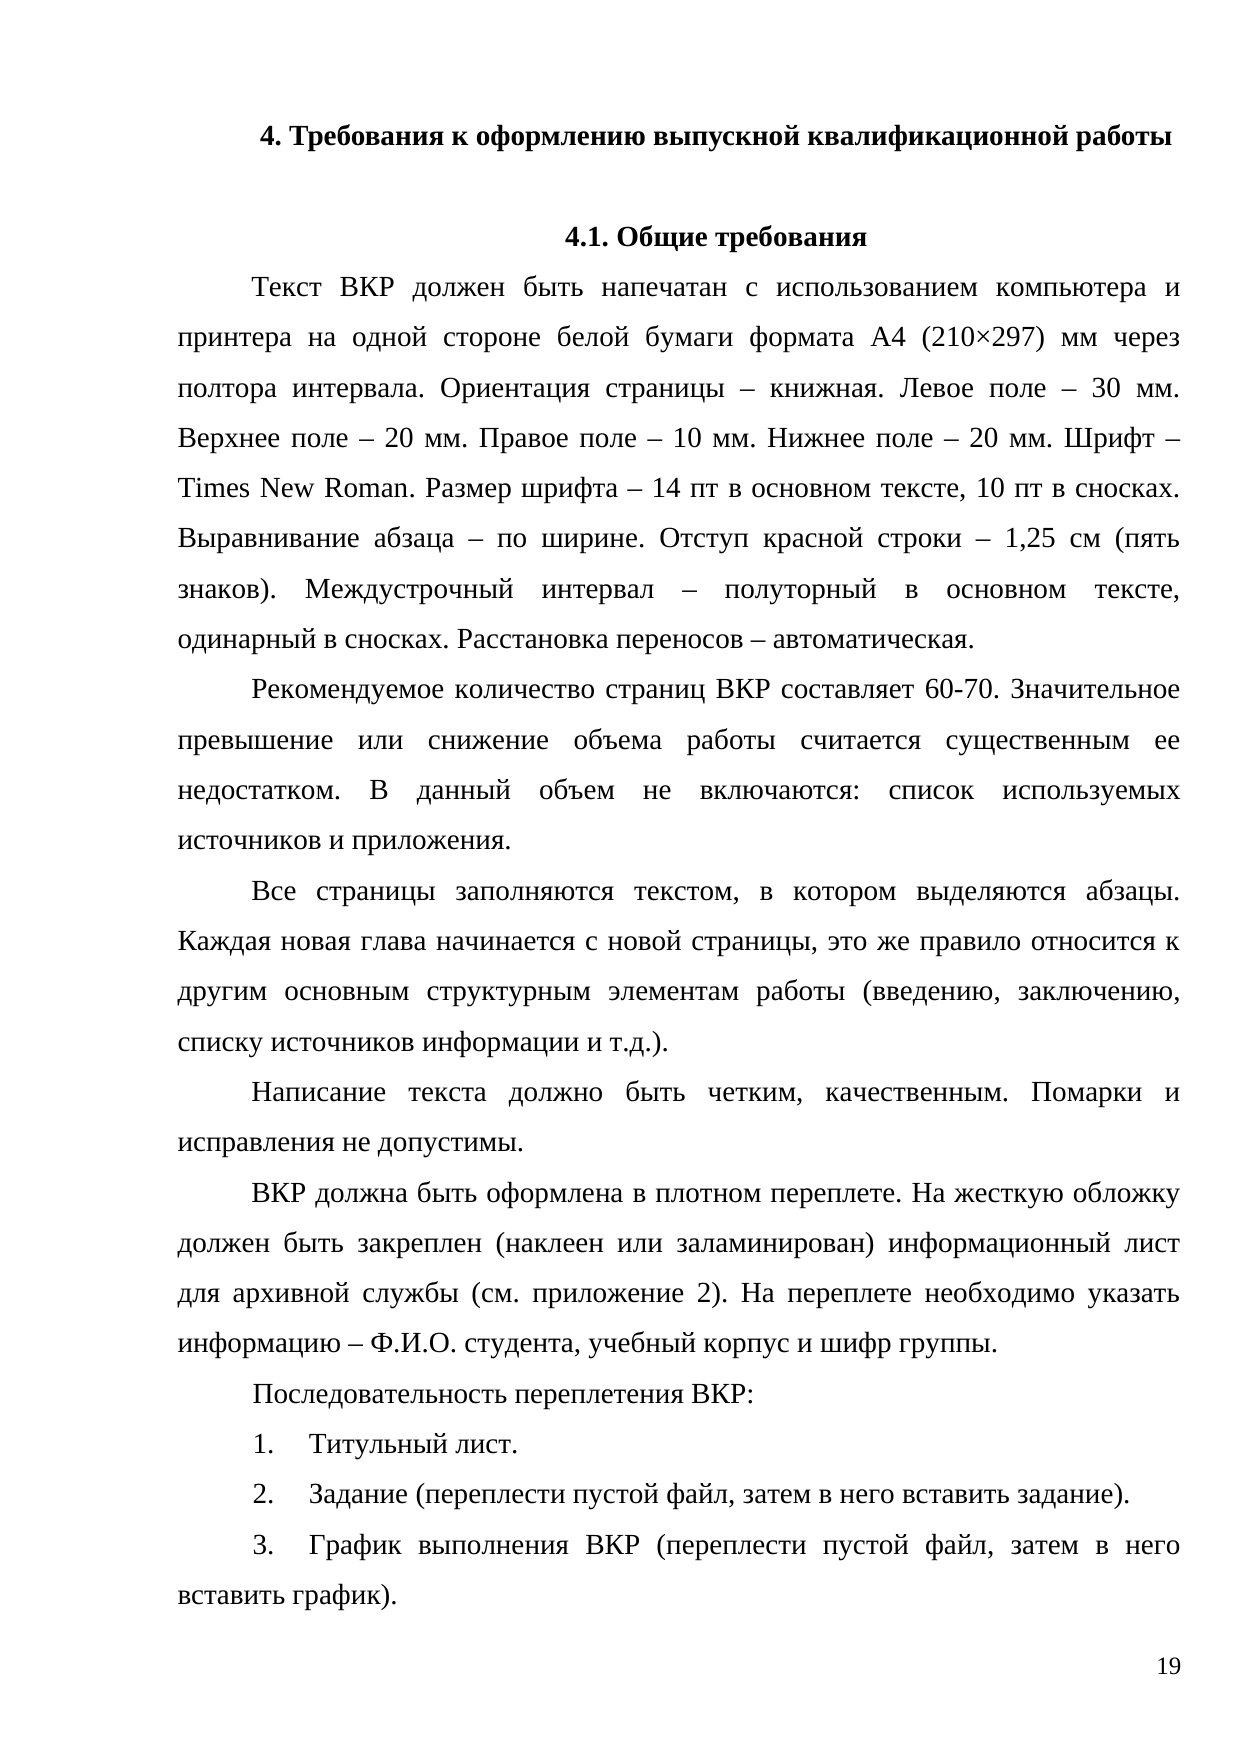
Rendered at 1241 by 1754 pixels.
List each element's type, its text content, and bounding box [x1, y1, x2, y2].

text Все страницы заполняются текстом, в котором выделяются абзацы. Каждая новая глава начинается с новой страницы, это же правило относится к другим основным структурным элементам работы (введению, заключению, списку источников информации и т.д.). [177, 873, 1181, 1057]
list График выполнения ВКР (переплести пустой файл, затем в него вставить график). [177, 1527, 1181, 1611]
list Задание (переплести пустой файл, затем в него вставить задание). [177, 1477, 1181, 1510]
text ВКР должна быть оформлена в плотном переплете. На жесткую обложку должен быть закреплен (наклеен или заламинирован) информационный лист для архивной службы (см. приложение 2). На переплете необходимо указать информацию – Ф.И.О. студента, учебный корпус и шифр группы. [177, 1175, 1181, 1359]
text Рекомендуемое количество страниц ВКР составляет 60-70. Значительное превышение или снижение объема работы считается существенным ее недостатком. В данный объем не включаются: список используемых источников и приложения. [177, 672, 1181, 856]
text 4.1. Общие требования [177, 219, 1181, 252]
text Последовательность переплетения ВКР: [177, 1376, 1181, 1409]
text Написание текста должно быть четким, качественным. Помарки и исправления не допустимы. [177, 1074, 1181, 1158]
subtitle 4. Требования к оформлению выпускной квалификационной работы [177, 118, 1181, 152]
list Титульный лист. [177, 1426, 1181, 1460]
text Текст ВКР должен быть напечатан с использованием компьютера и принтера на одной стороне белой бумаги формата А4 (210×297) мм через полтора интервала. Ориентация страницы – книжная. Левое поле – . Верхнее поле – 20 мм. Правое поле – 10 мм. Нижнее поле – . Шрифт – Times New Roman. Размер шрифта – 14 пт в основном тексте, 10 пт в сносках. Выравнивание абзаца – по ширине. Отступ красной строки – (пять знаков). Междустрочный интервал – полуторный в основном тексте, одинарный в сносках. Расстановка переносов – автоматическая. [177, 269, 1181, 655]
